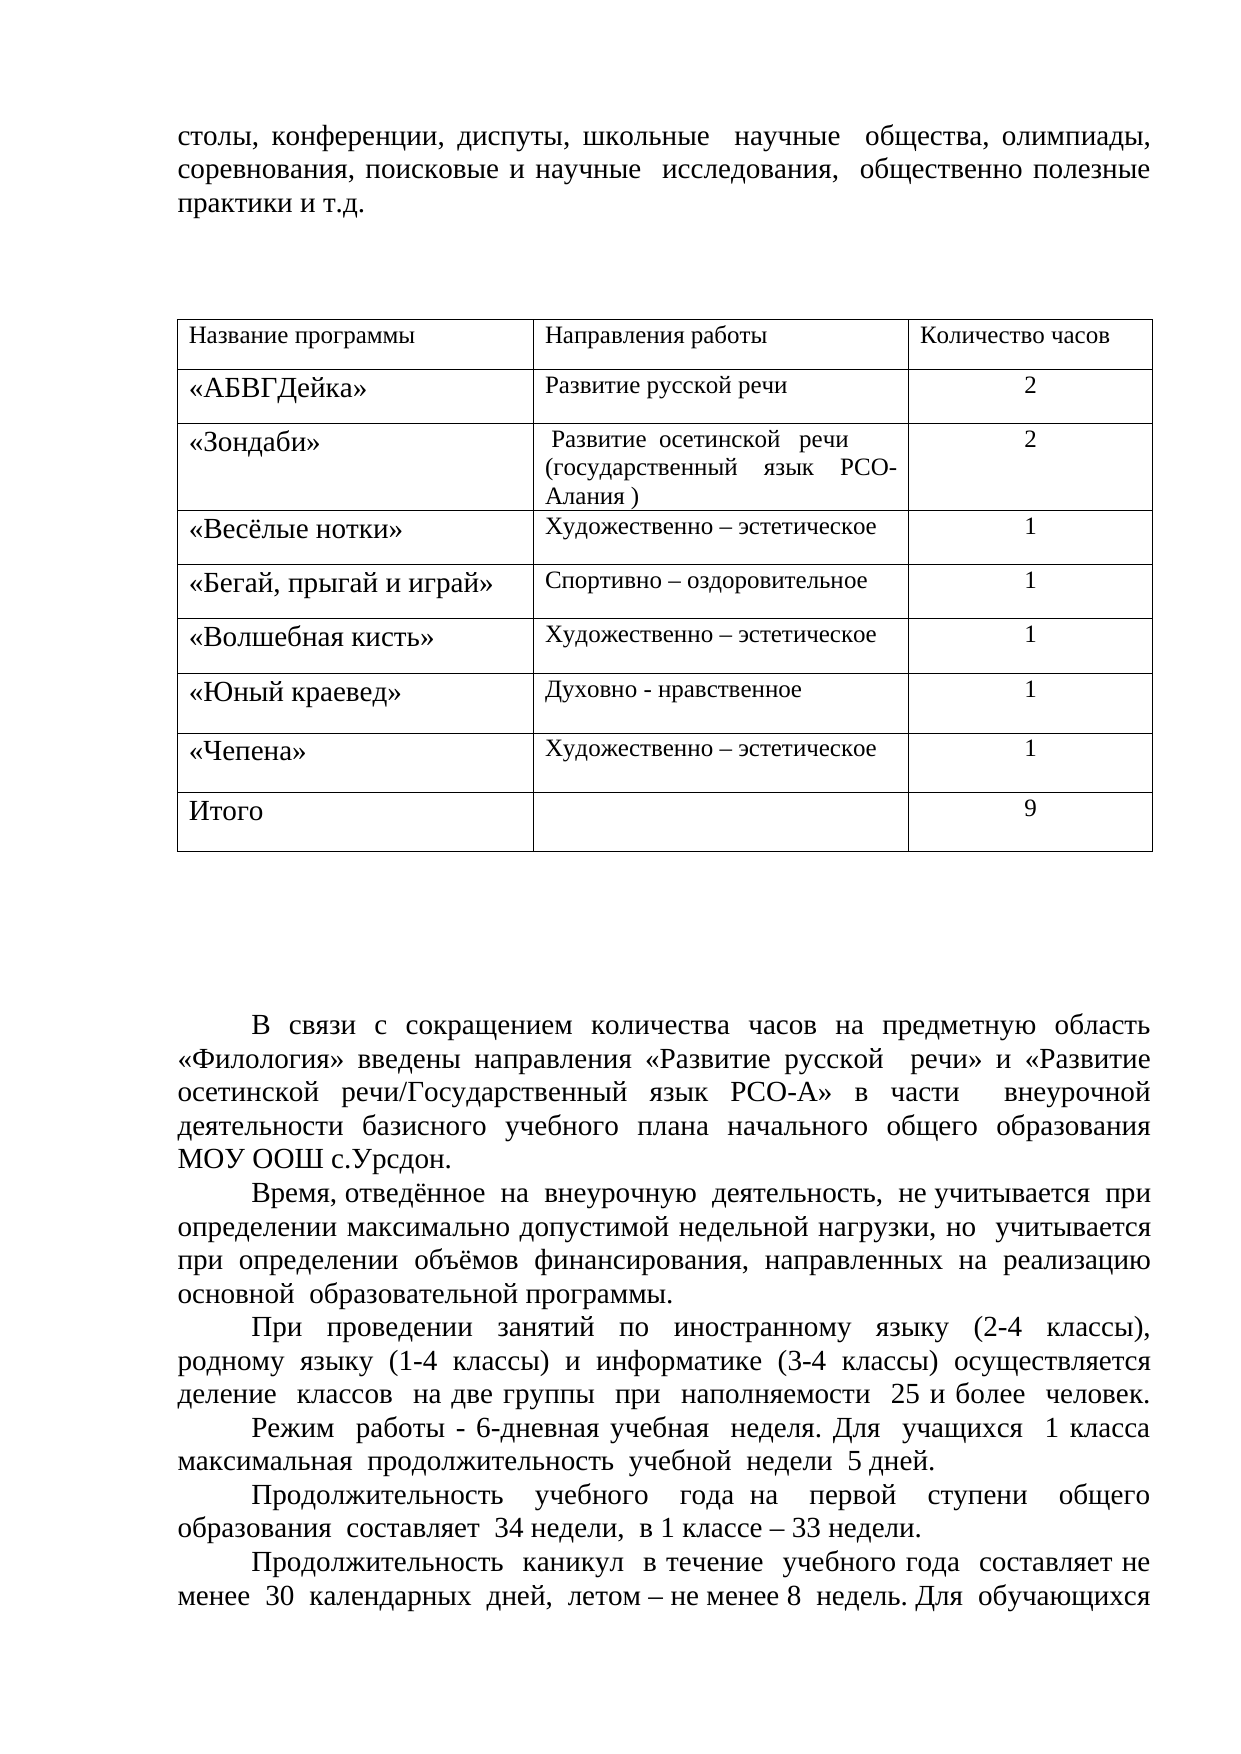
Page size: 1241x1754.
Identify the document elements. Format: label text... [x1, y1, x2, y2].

table_cell 2 [909, 424, 1152, 510]
table_cell «Юный краевед» [178, 674, 533, 732]
table_cell 1 [909, 674, 1152, 732]
table_cell 2 [909, 370, 1152, 423]
table_header Название программы [178, 320, 533, 369]
table_header Количество часов [909, 320, 1152, 369]
text В связи с сокращением количества часов на предметную область «Филология» введены направления «Развитие русской речи» и «Развитие осетинской речи/Государственный язык РСО-А» в части внеурочной деятельности базисного учебного плана начального общего образования МОУ ООШ с.Урсдон. [177, 1007, 1152, 1175]
table_cell «Чепена» [178, 734, 533, 792]
table_cell Итого [178, 793, 533, 851]
table_cell [534, 793, 908, 851]
table_cell 1 [909, 511, 1152, 564]
table_cell «АБВГДейка» [178, 370, 533, 423]
table_cell 1 [909, 619, 1152, 673]
table_cell 1 [909, 734, 1152, 792]
table_cell Спортивно – оздоровительное [534, 565, 908, 618]
table_cell «Весёлые нотки» [178, 511, 533, 564]
text Время, отведённое на внеурочную деятельность, не учитывается при определении максимально допустимой недельной нагрузки, но учитывается при определении объёмов финансирования, направленных на реализацию основной образовательной программы. [177, 1175, 1152, 1309]
table_cell Художественно – эстетическое [534, 511, 908, 564]
table_cell 1 [909, 565, 1152, 618]
text При проведении занятий по иностранному языку (2-4 классы), родному языку (1-4 классы) и информатике (3-4 классы) осуществляется деление классов на две группы при наполняемости 25 и более человек. Режим работы - 6-дневная учебная неделя. Для учащихся 1 класса максимальная продолжительность учебной недели 5 дней. [177, 1309, 1152, 1477]
table_cell Духовно - нравственное [534, 674, 908, 732]
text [177, 118, 1152, 219]
table_cell Развитие осетинской речи (государственный язык РСО-Алания ) [534, 424, 908, 510]
table_cell Художественно – эстетическое [534, 619, 908, 673]
table_cell Развитие русской речи [534, 370, 908, 423]
table_cell «Зондаби» [178, 424, 533, 510]
table_header Направления работы [534, 320, 908, 369]
table_cell «Бегай, прыгай и играй» [178, 565, 533, 618]
table_cell «Волшебная кисть» [178, 619, 533, 673]
table_cell 9 [909, 793, 1152, 851]
table_cell Художественно – эстетическое [534, 734, 908, 792]
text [177, 1544, 1152, 1611]
text Продолжительность учебного года на первой ступени общего образования составляет 34 недели, в 1 классе – 33 недели. [177, 1477, 1152, 1544]
